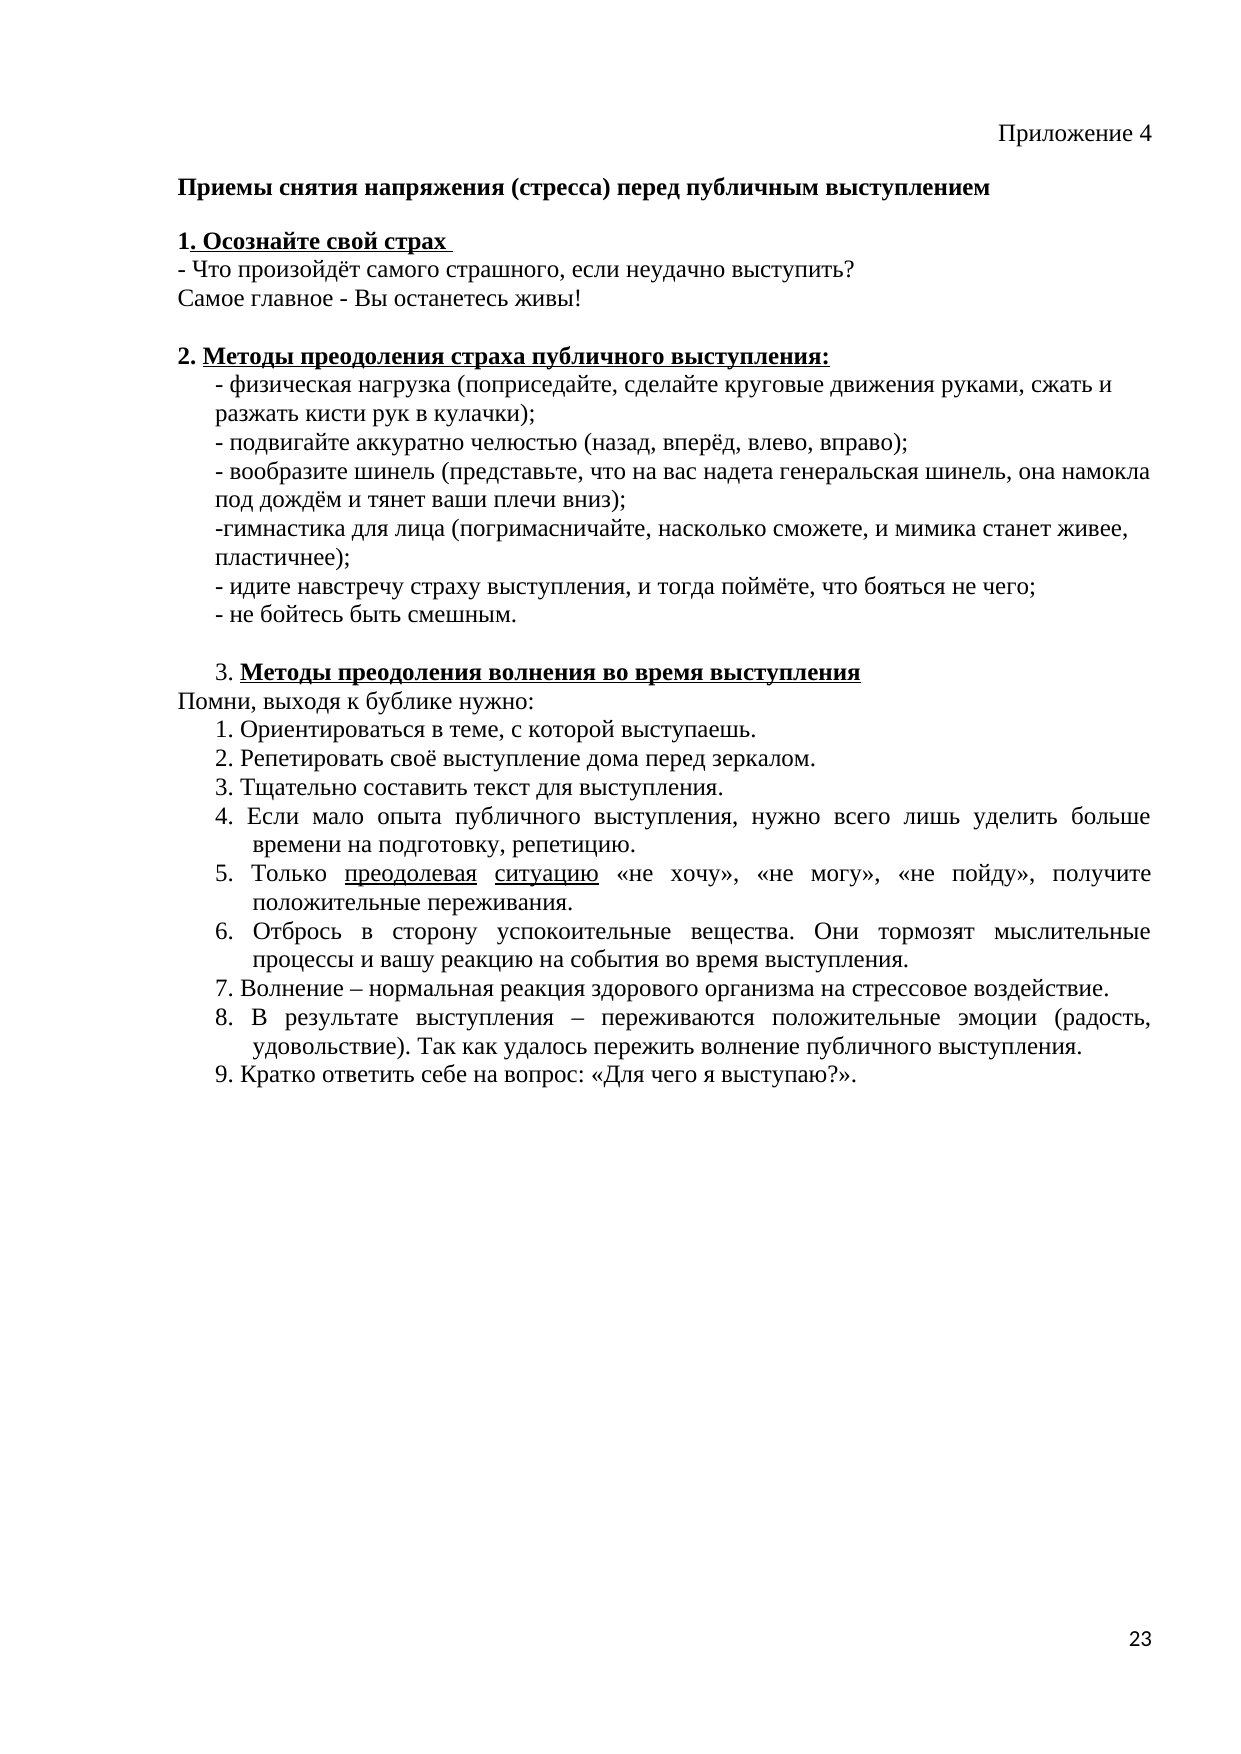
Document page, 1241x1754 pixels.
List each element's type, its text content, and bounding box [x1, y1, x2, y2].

text 8. В результате выступления – переживаются положительные эмоции (радость, удовольствие). Так как удалось пережить волнение публичного выступления. [215, 1002, 1152, 1059]
text 3. Методы преодоления волнения во время выступления [215, 657, 1152, 686]
text - Что произойдёт самого страшного, если неудачно выступить? [177, 254, 1152, 283]
text 1. Осознайте свой страх [177, 226, 1152, 254]
text 9. Кратко ответить себе на вопрос: «Для чего я выступаю?». [215, 1059, 1152, 1088]
text - не бойтесь быть смешным. [215, 599, 1152, 628]
text 6. Отбрось в сторону успокоительные вещества. Они тормозят мыслительные процессы и вашу реакцию на события во время выступления. [215, 916, 1152, 973]
text 1. Ориентироваться в теме, с которой выступаешь. [215, 714, 1152, 743]
text 5. Только преодолевая ситуацию «не хочу», «не могу», «не пойду», получите положительные переживания. [215, 858, 1152, 916]
text - подвигайте аккуратно челюстью (назад, вперёд, влево, вправо); [215, 427, 1152, 456]
text Самое главное - Вы останетесь живы! [177, 283, 1152, 312]
text Приемы снятия напряжения (стресса) перед публичным выступлением [177, 172, 1152, 201]
text 3. Тщательно составить текст для выступления. [215, 772, 1152, 801]
text - физическая нагрузка (поприседайте, сделайте круговые движения руками, сжать и разжать кисти рук в кулачки); [215, 369, 1152, 427]
text - идите навстречу страху выступления, и тогда поймёте, что бояться не чего; [215, 571, 1152, 599]
text Приложение 4 [177, 118, 1152, 147]
text 7. Волнение – нормальная реакция здорового организма на стрессовое воздействие. [215, 973, 1152, 1002]
text -гимнастика для лица (погримасничайте, насколько сможете, и мимика станет живее, пластичнее); [215, 513, 1152, 571]
text 2. Репетировать своё выступление дома перед зеркалом. [215, 743, 1152, 772]
text 2. Методы преодоления страха публичного выступления: [177, 341, 1152, 369]
text 4. Если мало опыта публичного выступления, нужно всего лишь уделить больше времени на подготовку, репетицию. [215, 801, 1152, 858]
text Помни, выходя к бублике нужно: [177, 686, 1152, 714]
text - вообразите шинель (представьте, что на вас надета генеральская шинель, она намокла под дождём и тянет ваши плечи вниз); [215, 456, 1152, 513]
